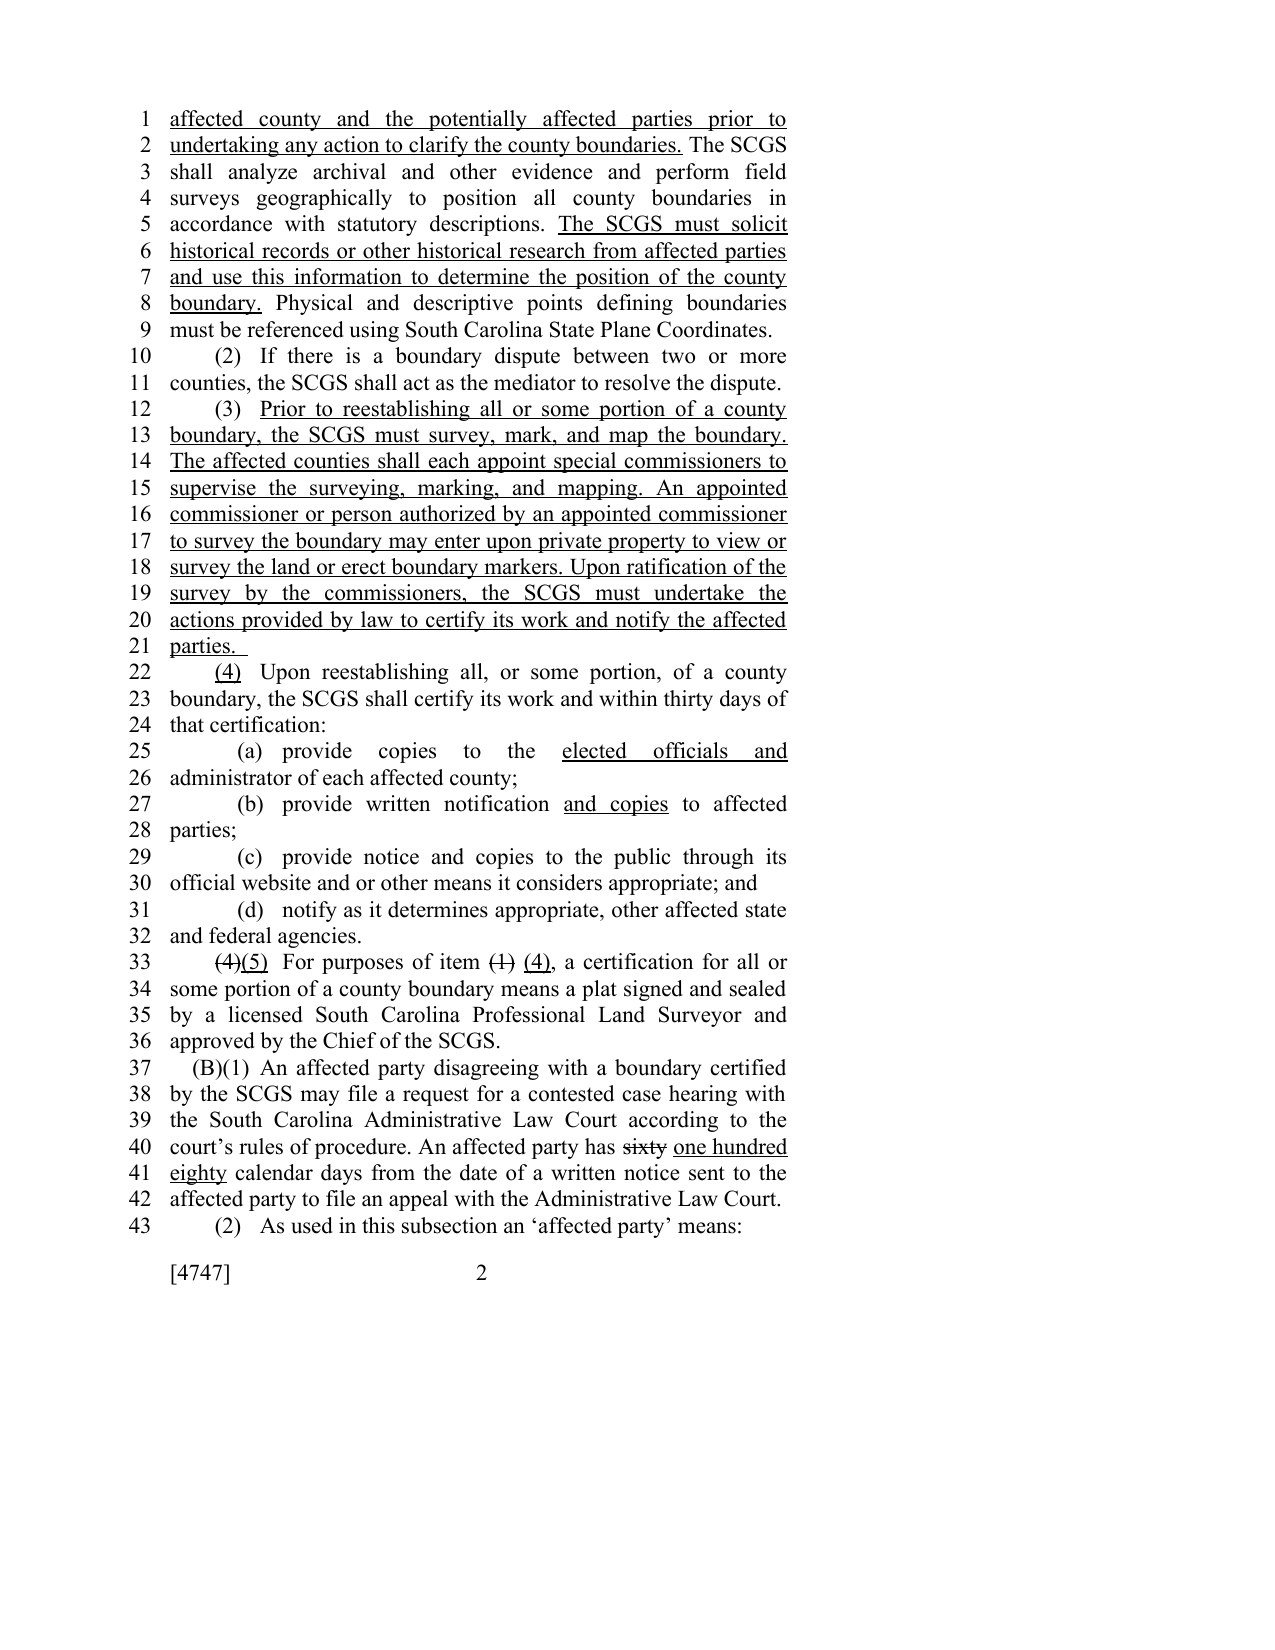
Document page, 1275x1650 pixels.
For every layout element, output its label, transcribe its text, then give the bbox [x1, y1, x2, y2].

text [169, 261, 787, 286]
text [169, 129, 787, 260]
text (c) provide notice and copies to the public through its official website and or other means it considers appropriate; and [169, 843, 787, 896]
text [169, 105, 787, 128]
text (2) If there is a boundary dispute between two or more counties, the SCGS shall act as the mediator to resolve the dispute. [169, 342, 787, 395]
text (d) notify as it determines appropriate, other affected state and federal agencies. [169, 896, 787, 948]
text (B)(1) An affected party disagreeing with a boundary certified by the SCGS may file a request for a contested case hearing with the South Carolina Administrative Law Court according to the court’s rules of procedure. An affected party has sixty one hundred eighty calendar days from the date of a written notice sent to the affected party to file an appeal with the Administrative Law Court. [169, 1054, 787, 1212]
text (4)(5) For purposes of item (1) (4), a certification for all or some portion of a county boundary means a plat signed and sealed by a licensed South Carolina Professional Land Surveyor and approved by the Chief of the SCGS. [169, 948, 787, 1054]
text (a) provide copies to the elected officials and administrator of each affected county; [169, 737, 787, 790]
text (2) As used in this subsection an ‘affected party’ means: [169, 1212, 787, 1238]
text (4) Upon reestablishing all, or some portion, of a county boundary, the SCGS shall certify its work and within thirty days of that certification: [169, 658, 787, 737]
text (b) provide written notification and copies to affected parties; [169, 790, 787, 843]
